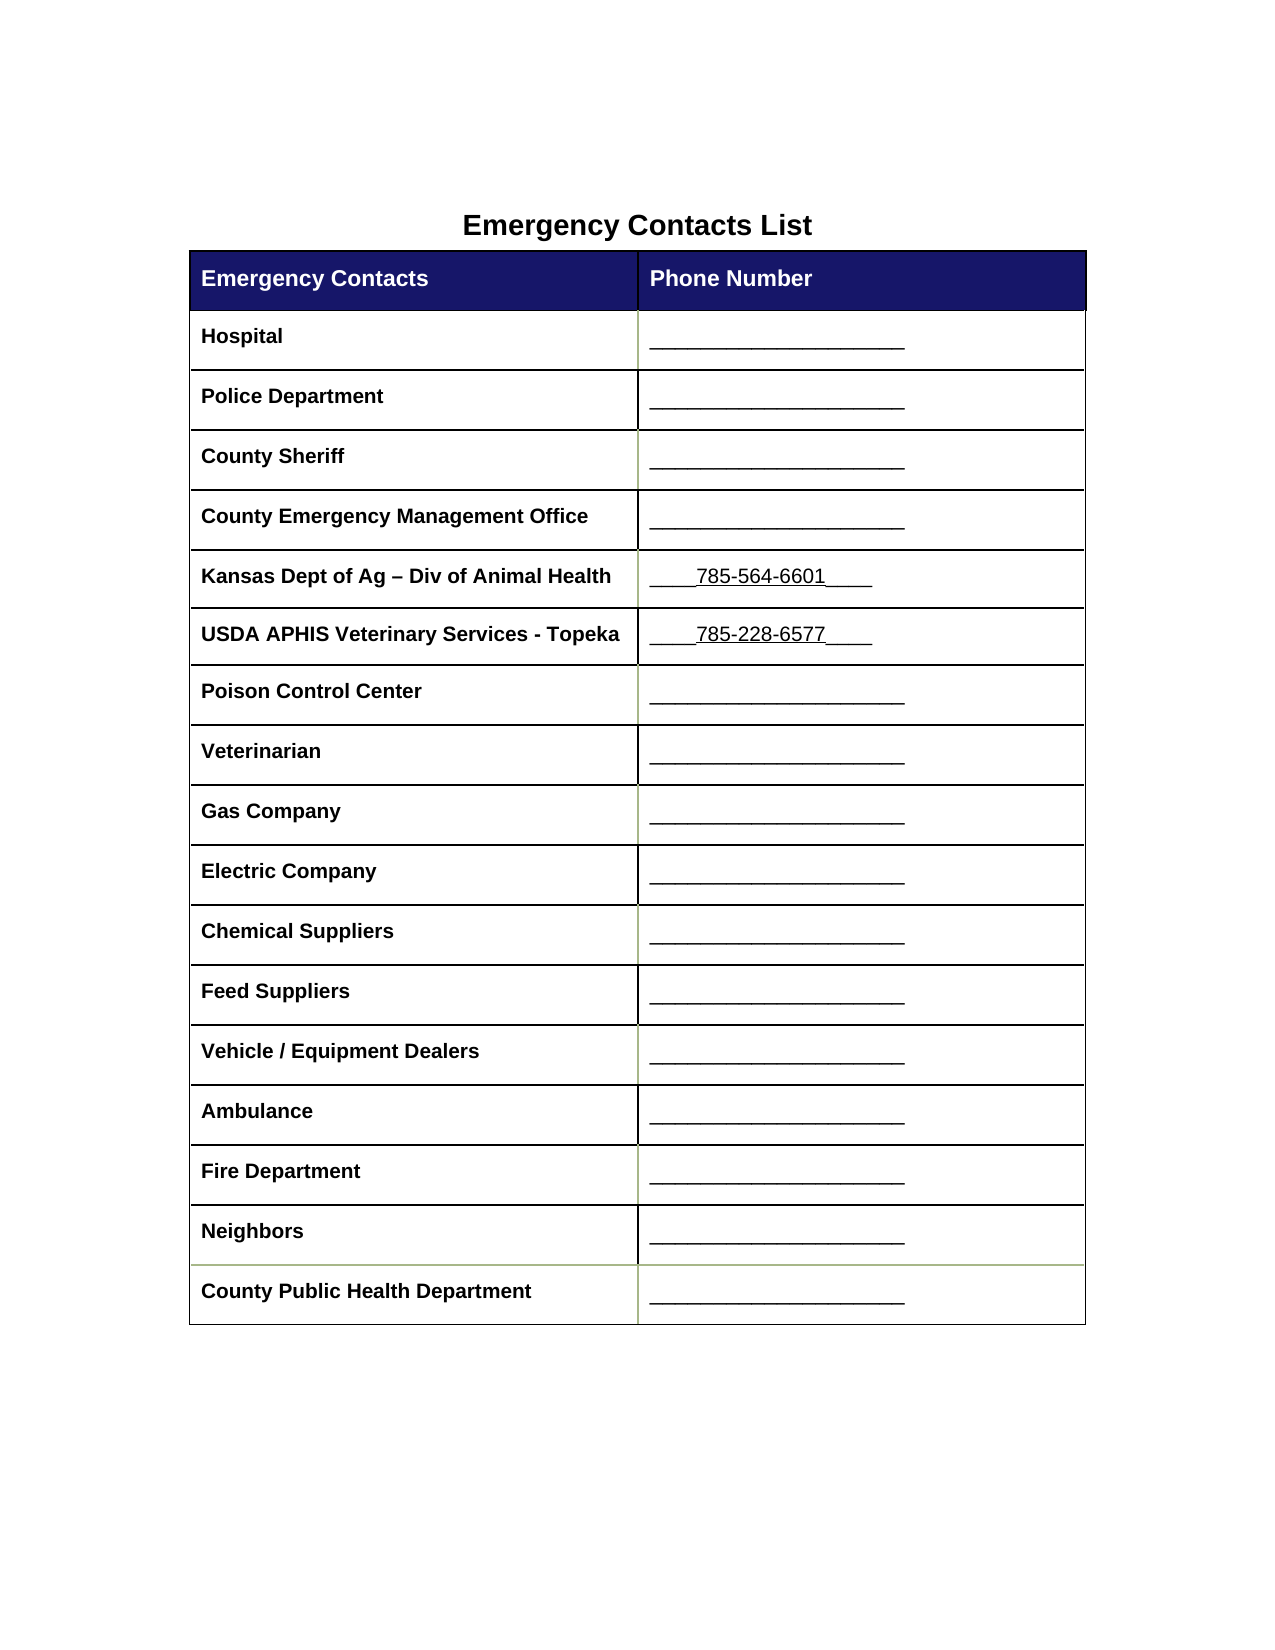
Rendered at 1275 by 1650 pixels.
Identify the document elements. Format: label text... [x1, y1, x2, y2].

table_cell Poison Control Center [190, 664, 637, 724]
table_cell County Sheriff [190, 429, 637, 489]
table_cell [639, 429, 1085, 489]
table_header Emergency Contacts [191, 252, 637, 310]
table_cell [639, 724, 1085, 784]
table_cell Electric Company [190, 844, 637, 904]
table_cell Hospital [190, 311, 637, 369]
table_cell Fire Department [190, 1144, 637, 1204]
table_cell Ambulance [190, 1084, 637, 1144]
table_cell [639, 1084, 1085, 1144]
subtitle Emergency Contacts List [187, 208, 1087, 242]
table_cell [639, 784, 1085, 844]
table_cell Gas Company [190, 784, 637, 844]
table_cell County Public Health Department [190, 1264, 637, 1324]
table_cell ____785-564-6601____ [639, 549, 1085, 607]
table_cell [639, 1264, 1085, 1324]
table_cell [639, 310, 1085, 369]
table_cell [639, 844, 1085, 904]
table_cell Neighbors [190, 1204, 637, 1264]
table_cell [639, 904, 1085, 964]
table_cell Veterinarian [190, 724, 637, 784]
table_cell [639, 664, 1085, 724]
table_cell [639, 1204, 1085, 1264]
table_cell [639, 1024, 1085, 1084]
table_cell Police Department [190, 369, 637, 429]
table_cell USDA APHIS Veterinary Services - Topeka [190, 607, 637, 664]
table_cell [639, 489, 1085, 549]
table_cell Vehicle / Equipment Dealers [190, 1024, 637, 1084]
table_cell Kansas Dept of Ag – Div of Animal Health [190, 549, 637, 607]
table_cell Chemical Suppliers [190, 904, 637, 964]
table_cell County Emergency Management Office [190, 489, 637, 549]
table_cell Feed Suppliers [190, 964, 637, 1024]
table_cell [639, 1144, 1085, 1204]
table_cell ____785-228-6577____ [639, 607, 1085, 664]
table_cell [639, 369, 1085, 429]
table_header Phone Number [639, 252, 1085, 310]
table_cell [639, 964, 1085, 1024]
